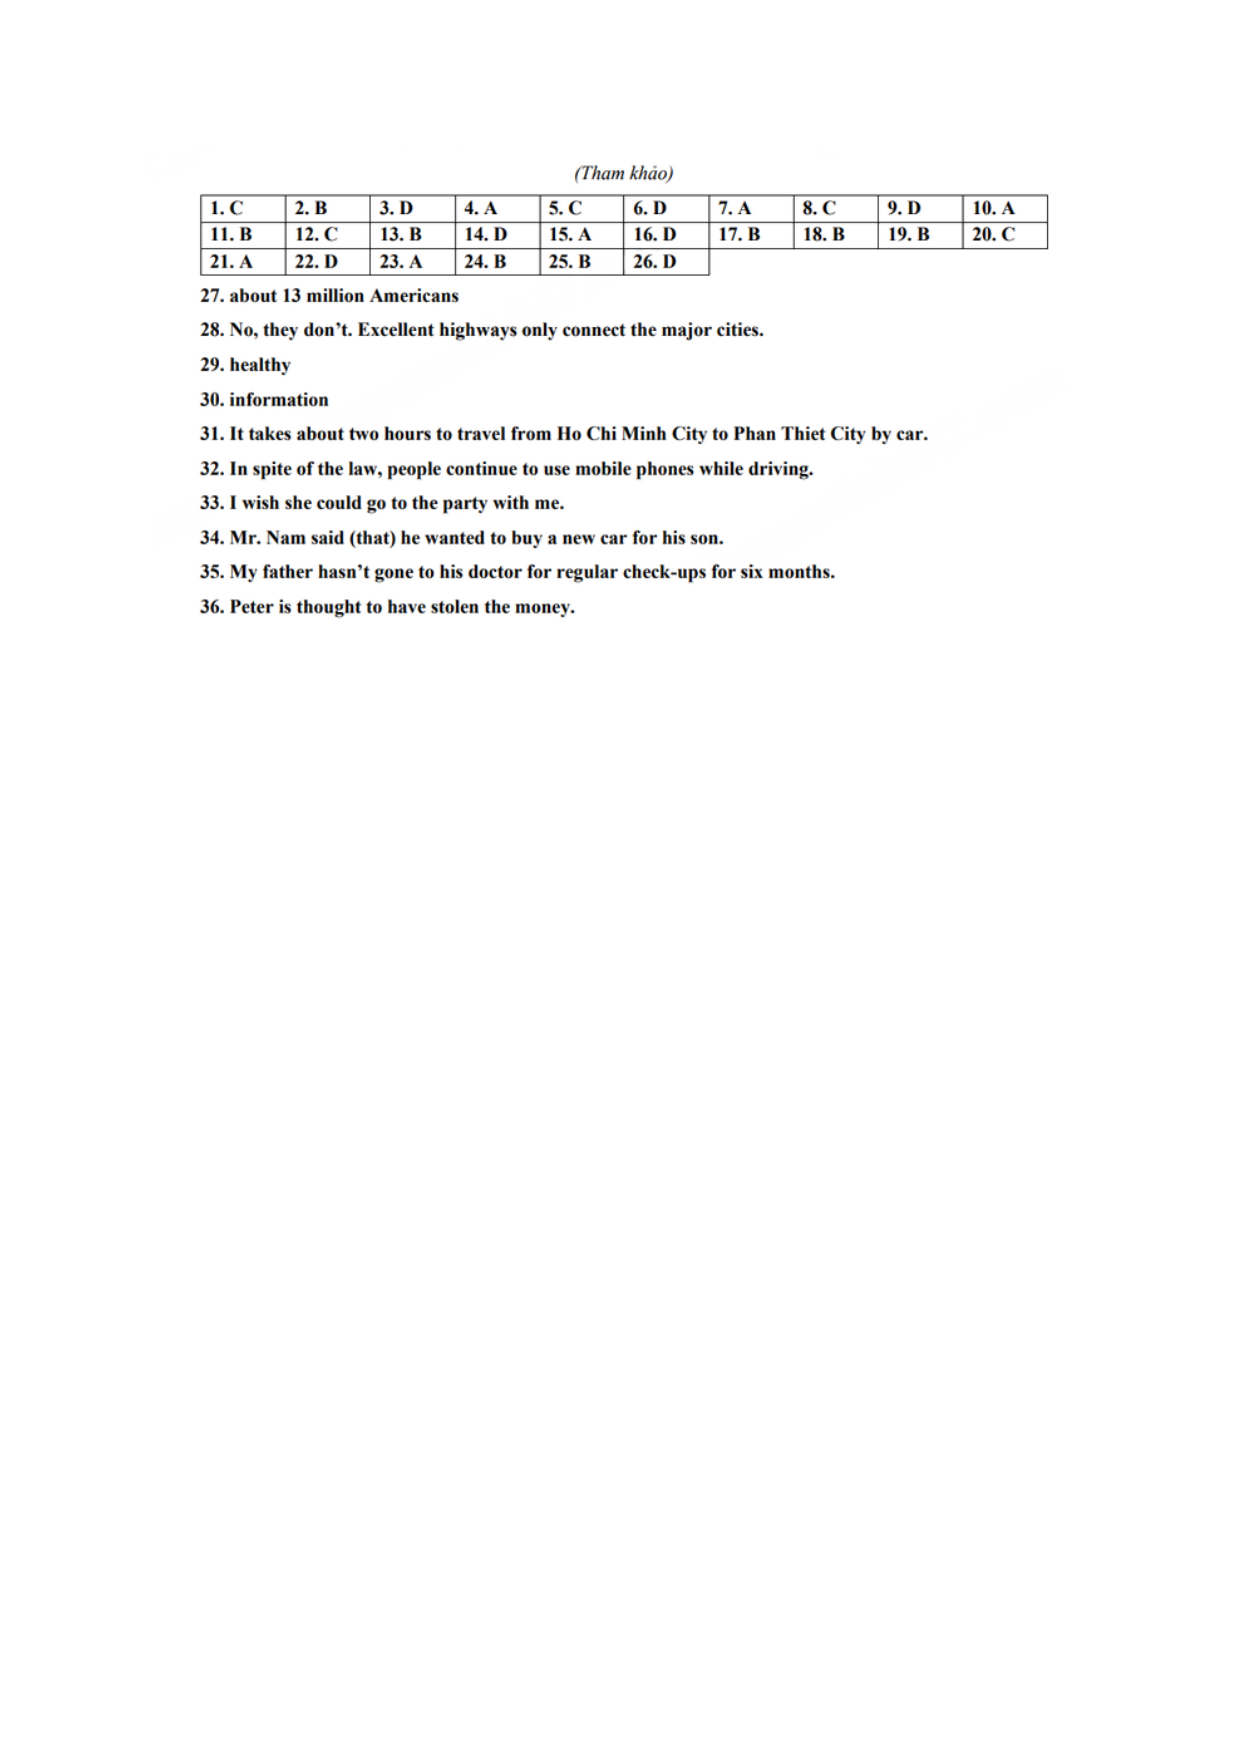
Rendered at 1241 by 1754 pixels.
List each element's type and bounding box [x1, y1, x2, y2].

picture [150, 150, 1091, 621]
